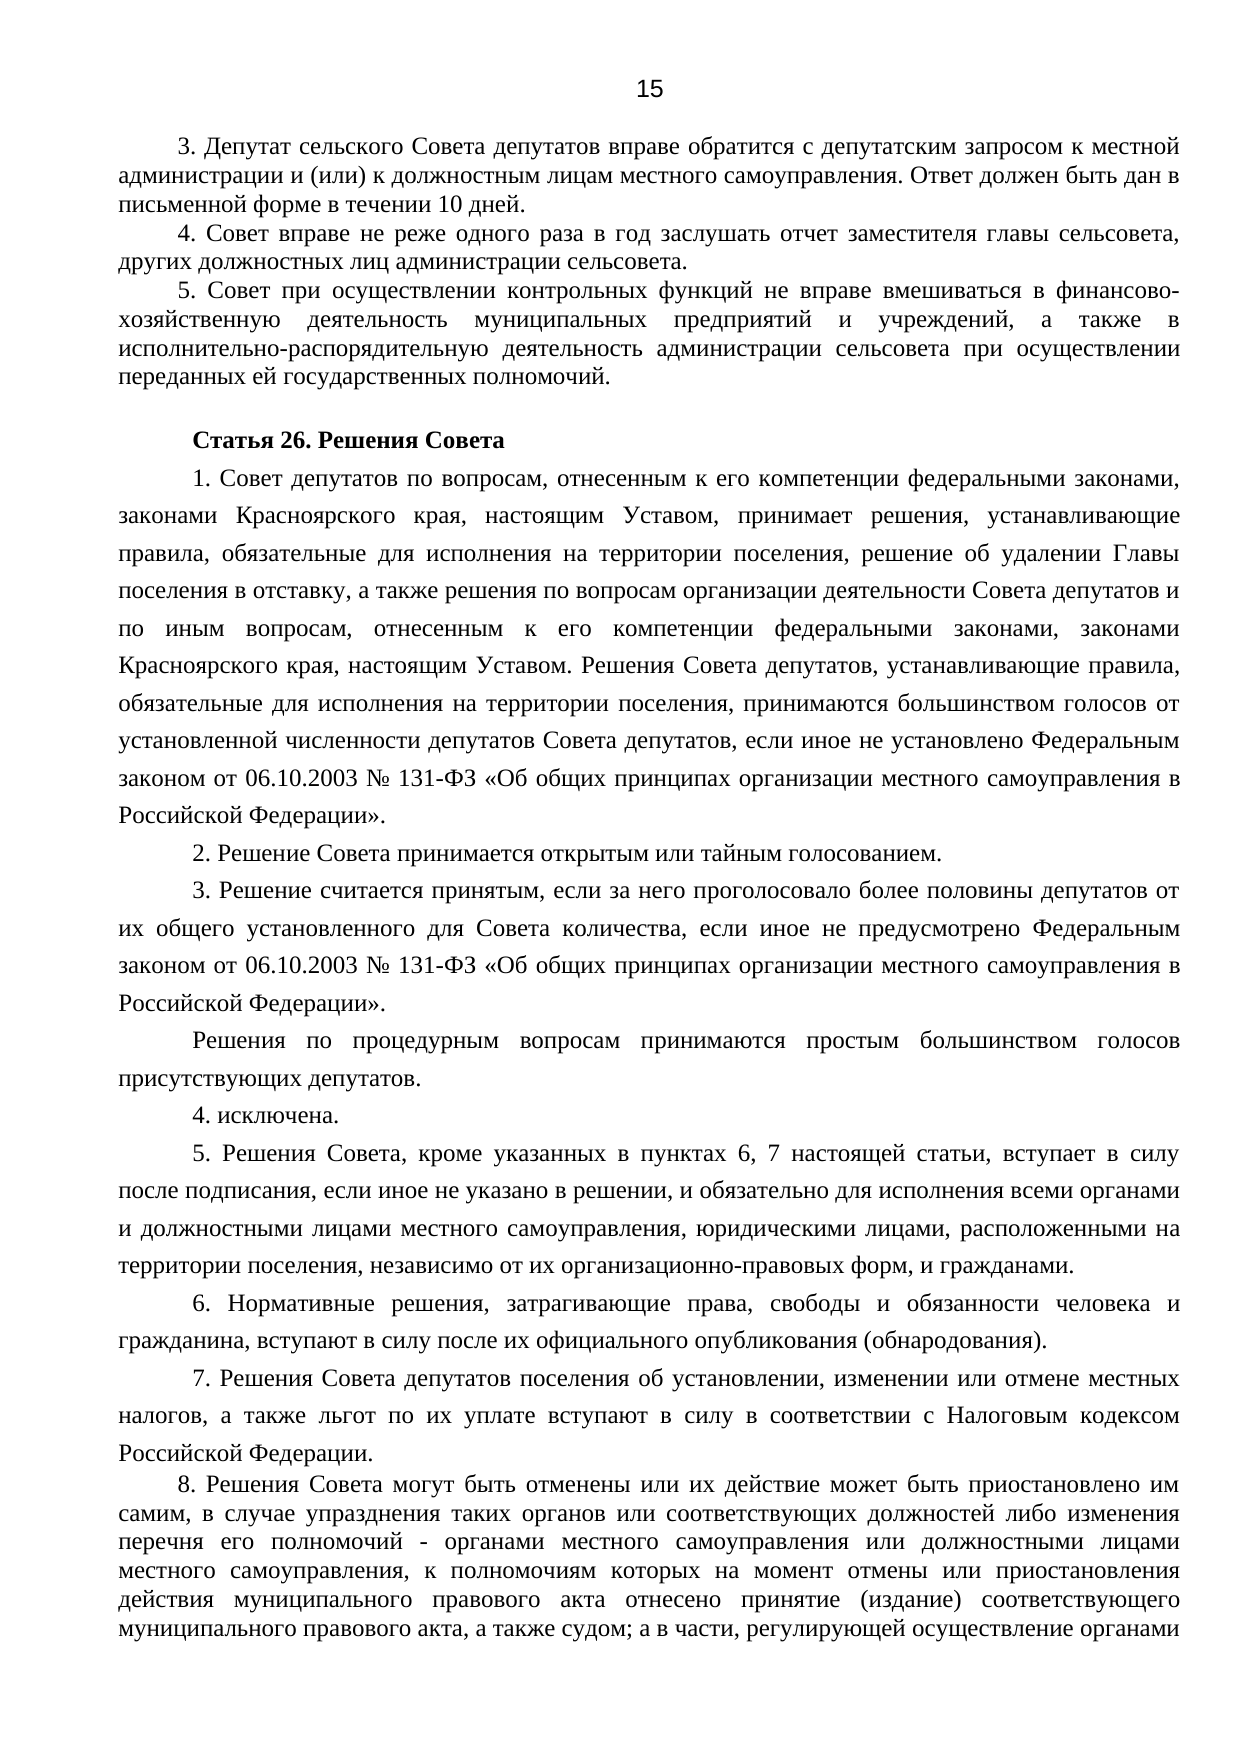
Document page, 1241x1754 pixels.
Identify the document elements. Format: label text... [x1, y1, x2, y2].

text 6. Нормативные решения, затрагивающие права, свободы и обязанности человека и гражданина, вступают в силу после их официального опубликования (обнародования). [118, 1281, 1181, 1356]
text Решения по процедурным вопросам принимаются простым большинством голосов присутствующих депутатов. [118, 1019, 1181, 1094]
text 7. Решения Совета депутатов поселения об установлении, изменении или отмене местных налогов, а также льгот по их уплате вступают в силу в соответствии с Налоговым кодексом Российской Федерации. [118, 1356, 1181, 1469]
text 2. Решение Совета принимается открытым или тайным голосованием. [118, 831, 1181, 869]
text 1. Совет депутатов по вопросам, отнесенным к его компетенции федеральными законами, законами Красноярского края, настоящим Уставом, принимает решения, устанавливающие правила, обязательные для исполнения на территории поселения, решение об удалении Главы поселения в отставку, а также решения по вопросам организации деятельности Совета депутатов и по иным вопросам, отнесенным к его компетенции федеральными законами, законами Красноярского края, настоящим Уставом. Решения Совета депутатов, устанавливающие правила, обязательные для исполнения на территории поселения, принимаются большинством голосов от установленной численности депутатов Совета депутатов, если иное не установлено Федеральным законом от 06.10.2003 № 131-ФЗ «Об общих принципах организации местного самоуправления в Российской Федерации». [118, 456, 1181, 831]
text 3. Решение считается принятым, если за него проголосовало более половины депутатов от их общего установленного для Совета количества, если иное не предусмотрено Федеральным законом от 06.10.2003 № 131-ФЗ «Об общих принципах организации местного самоуправления в Российской Федерации». [118, 869, 1181, 1019]
text 3. Депутат сельского Совета депутатов вправе обратится с депутатским запросом к местной администрации и (или) к должностным лицам местного самоуправления. Ответ должен быть дан в письменной форме в течении 10 дней. [118, 131, 1181, 218]
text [118, 1469, 1181, 1641]
text 4. исключена. [118, 1094, 1181, 1131]
text Статья 26. Решения Совета [118, 419, 1181, 456]
text 5. Решения Совета, кроме указанных в пунктах 6, 7 настоящей статьи, вступает в силу после подписания, если иное не указано в решении, и обязательно для исполнения всеми органами и должностными лицами местного самоуправления, юридическими лицами, расположенными на территории поселения, независимо от их организационно-правовых форм, и гражданами. [118, 1131, 1181, 1281]
text 4. Совет вправе не реже одного раза в год заслушать отчет заместителя главы сельсовета, других должностных лиц администрации сельсовета. [118, 218, 1181, 275]
text 5. Совет при осуществлении контрольных функций не вправе вмешиваться в финансово-хозяйственную деятельность муниципальных предприятий и учреждений, а также в исполнительно-распорядительную деятельность администрации сельсовета при осуществлении переданных ей государственных полномочий. [118, 275, 1181, 390]
